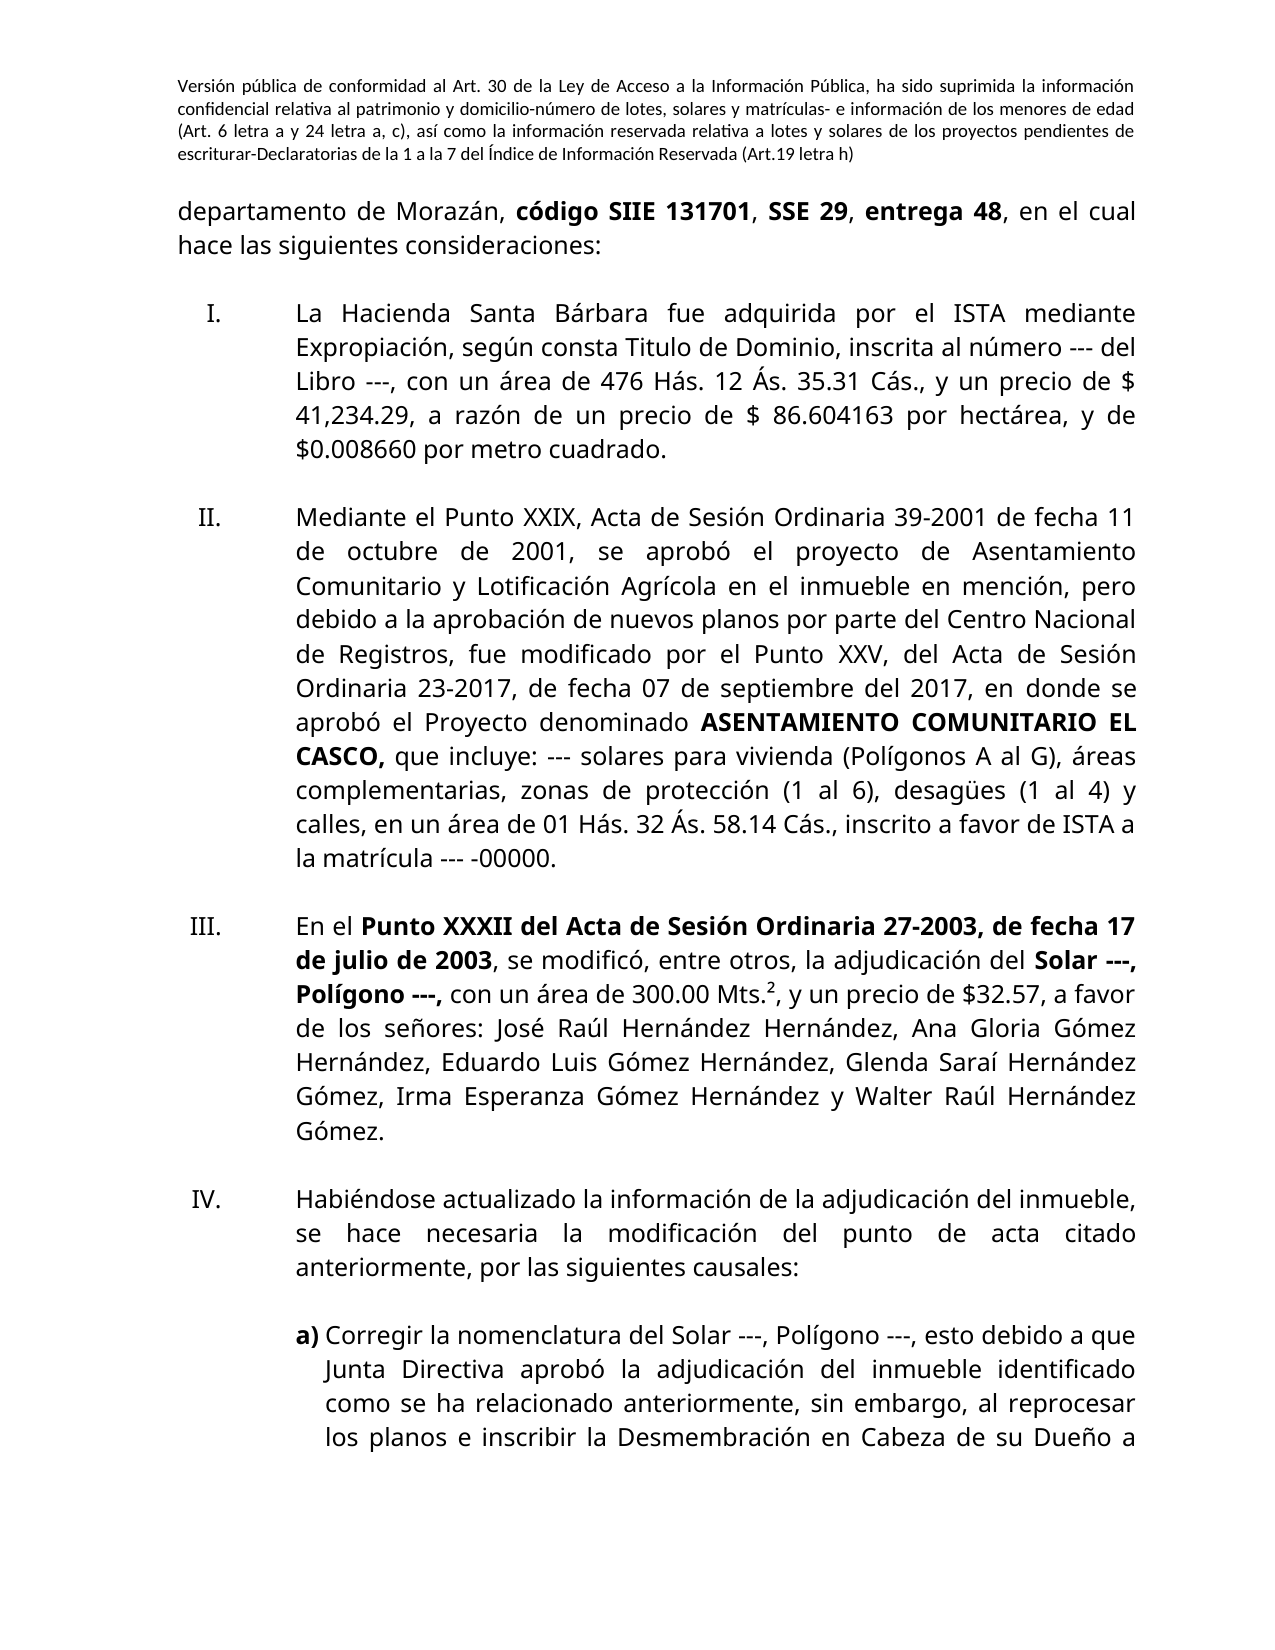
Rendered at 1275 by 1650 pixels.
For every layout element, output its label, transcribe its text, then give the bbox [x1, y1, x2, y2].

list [295, 1317, 1137, 1454]
list La Hacienda Santa Bárbara fue adquirida por el ISTA mediante Expropiación, según consta Titulo de Dominio, inscrita al número --- del Libro ---, con un área de 476 Hás. 12 Ás. 35.31 Cás., y un precio de $ 41,234.29, a razón de un precio de $ 86.604163 por hectárea, y de $0.008660 por metro cuadrado. [222, 296, 1137, 466]
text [177, 193, 1137, 262]
list Mediante el Punto XXIX, Acta de Sesión Ordinaria 39-2001 de fecha 11 de octubre de 2001, se aprobó el proyecto de Asentamiento Comunitario y Lotificación Agrícola en el inmueble en mención, pero debido a la aprobación de nuevos planos por parte del Centro Nacional de Registros, fue modificado por el Punto XXV, del Acta de Sesión Ordinaria 23-2017, de fecha 07 de septiembre del 2017, en donde se aprobó el Proyecto denominado ASENTAMIENTO COMUNITARIO EL CASCO, que incluye: --- solares para vivienda (Polígonos A al G), áreas complementarias, zonas de protección (1 al 6), desagües (1 al 4) y calles, en un área de 01 Hás. 32 Ás. 58.14 Cás., inscrito a favor de ISTA a la matrícula --- -00000. [222, 500, 1137, 875]
list Habiéndose actualizado la información de la adjudicación del inmueble, se hace necesaria la modificación del punto de acta citado anteriormente, por las siguientes causales: [222, 1181, 1137, 1283]
list En el Punto XXXII del Acta de Sesión Ordinaria 27-2003, de fecha 17 de julio de 2003, se modificó, entre otros, la adjudicación del Solar ---, Polígono ---, con un área de 300.00 Mts.², y un precio de $32.57, a favor de los señores: José Raúl Hernández Hernández, Ana Gloria Gómez Hernández, Eduardo Luis Gómez Hernández, Glenda Saraí Hernández Gómez, Irma Esperanza Gómez Hernández y Walter Raúl Hernández Gómez. [222, 909, 1137, 1147]
